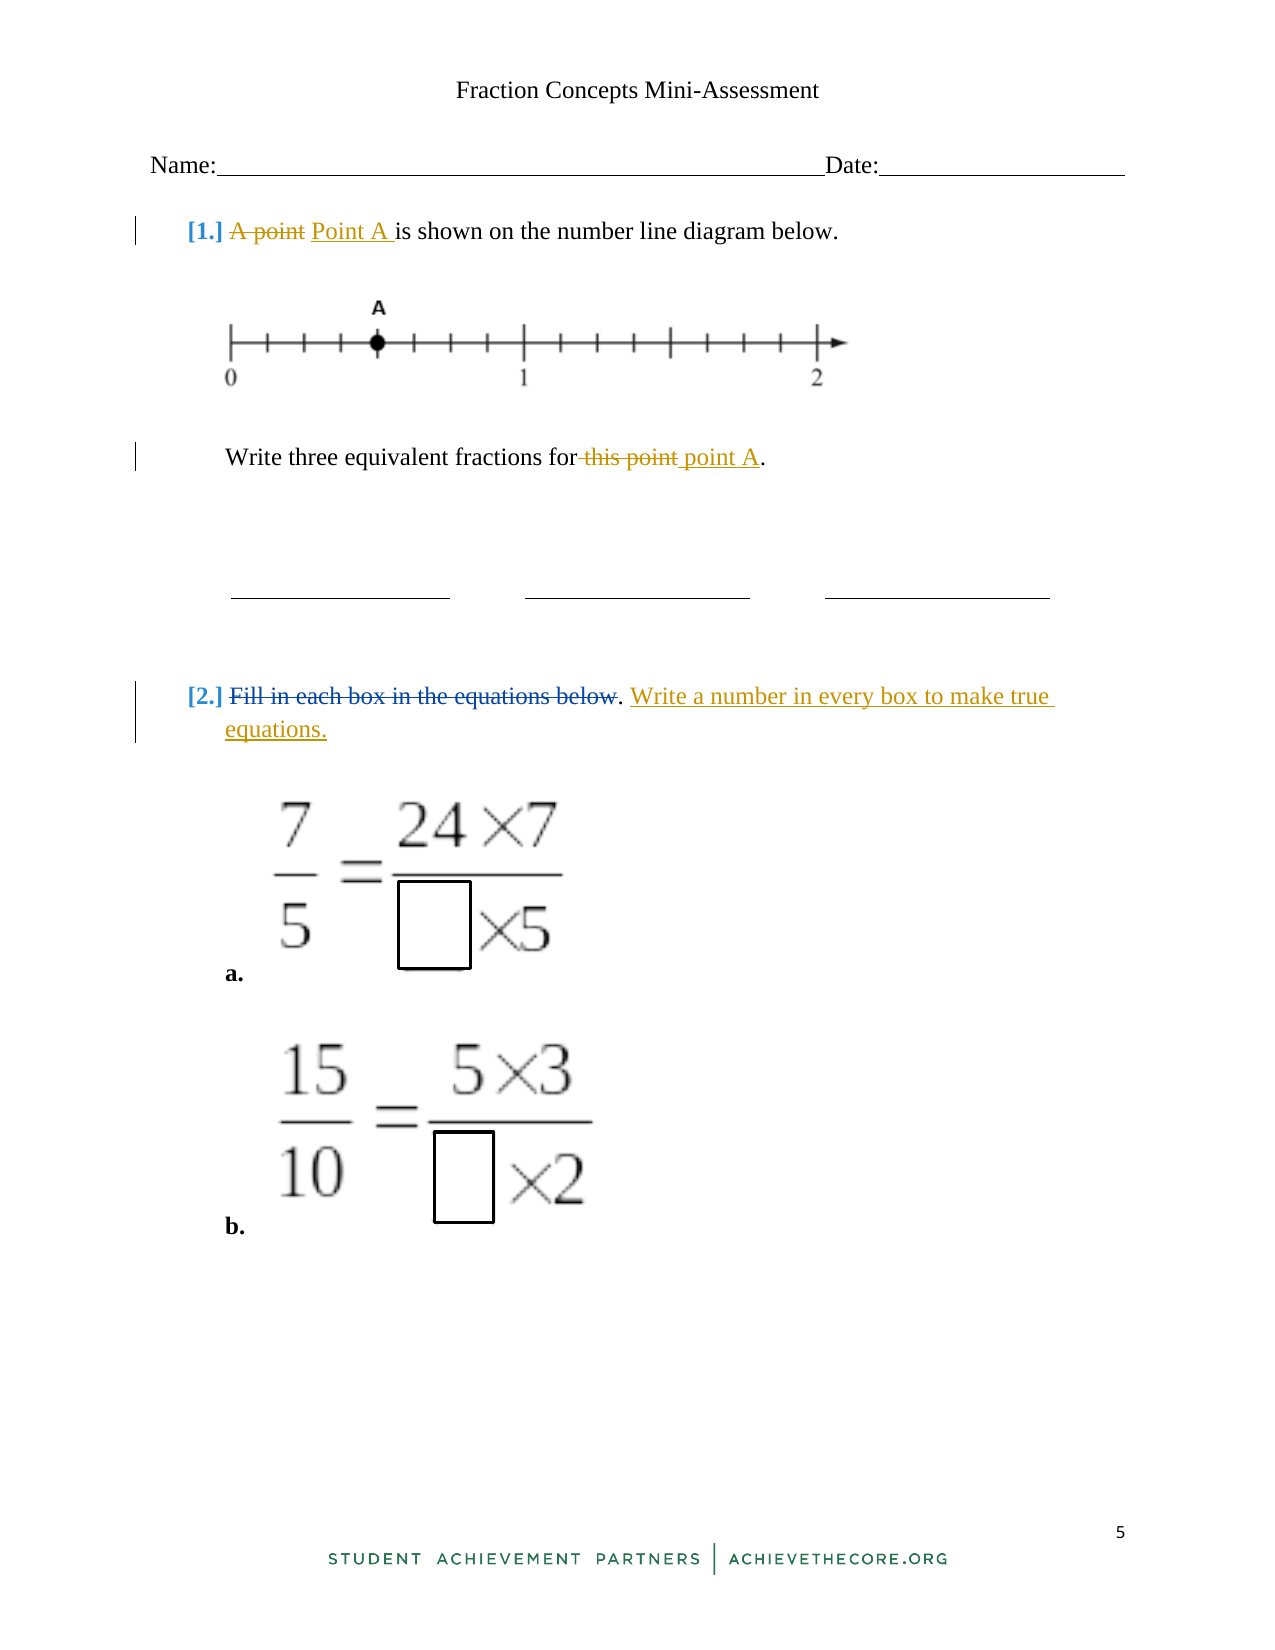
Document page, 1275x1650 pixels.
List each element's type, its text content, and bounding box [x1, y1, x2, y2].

list . [187, 681, 1125, 743]
picture [203, 282, 871, 414]
picture [328, 1543, 947, 1575]
list Name: Date: [150, 150, 1125, 179]
list is shown on the number line diagram below. [187, 216, 1125, 339]
list Write three equivalent fractions for. [225, 442, 1125, 471]
